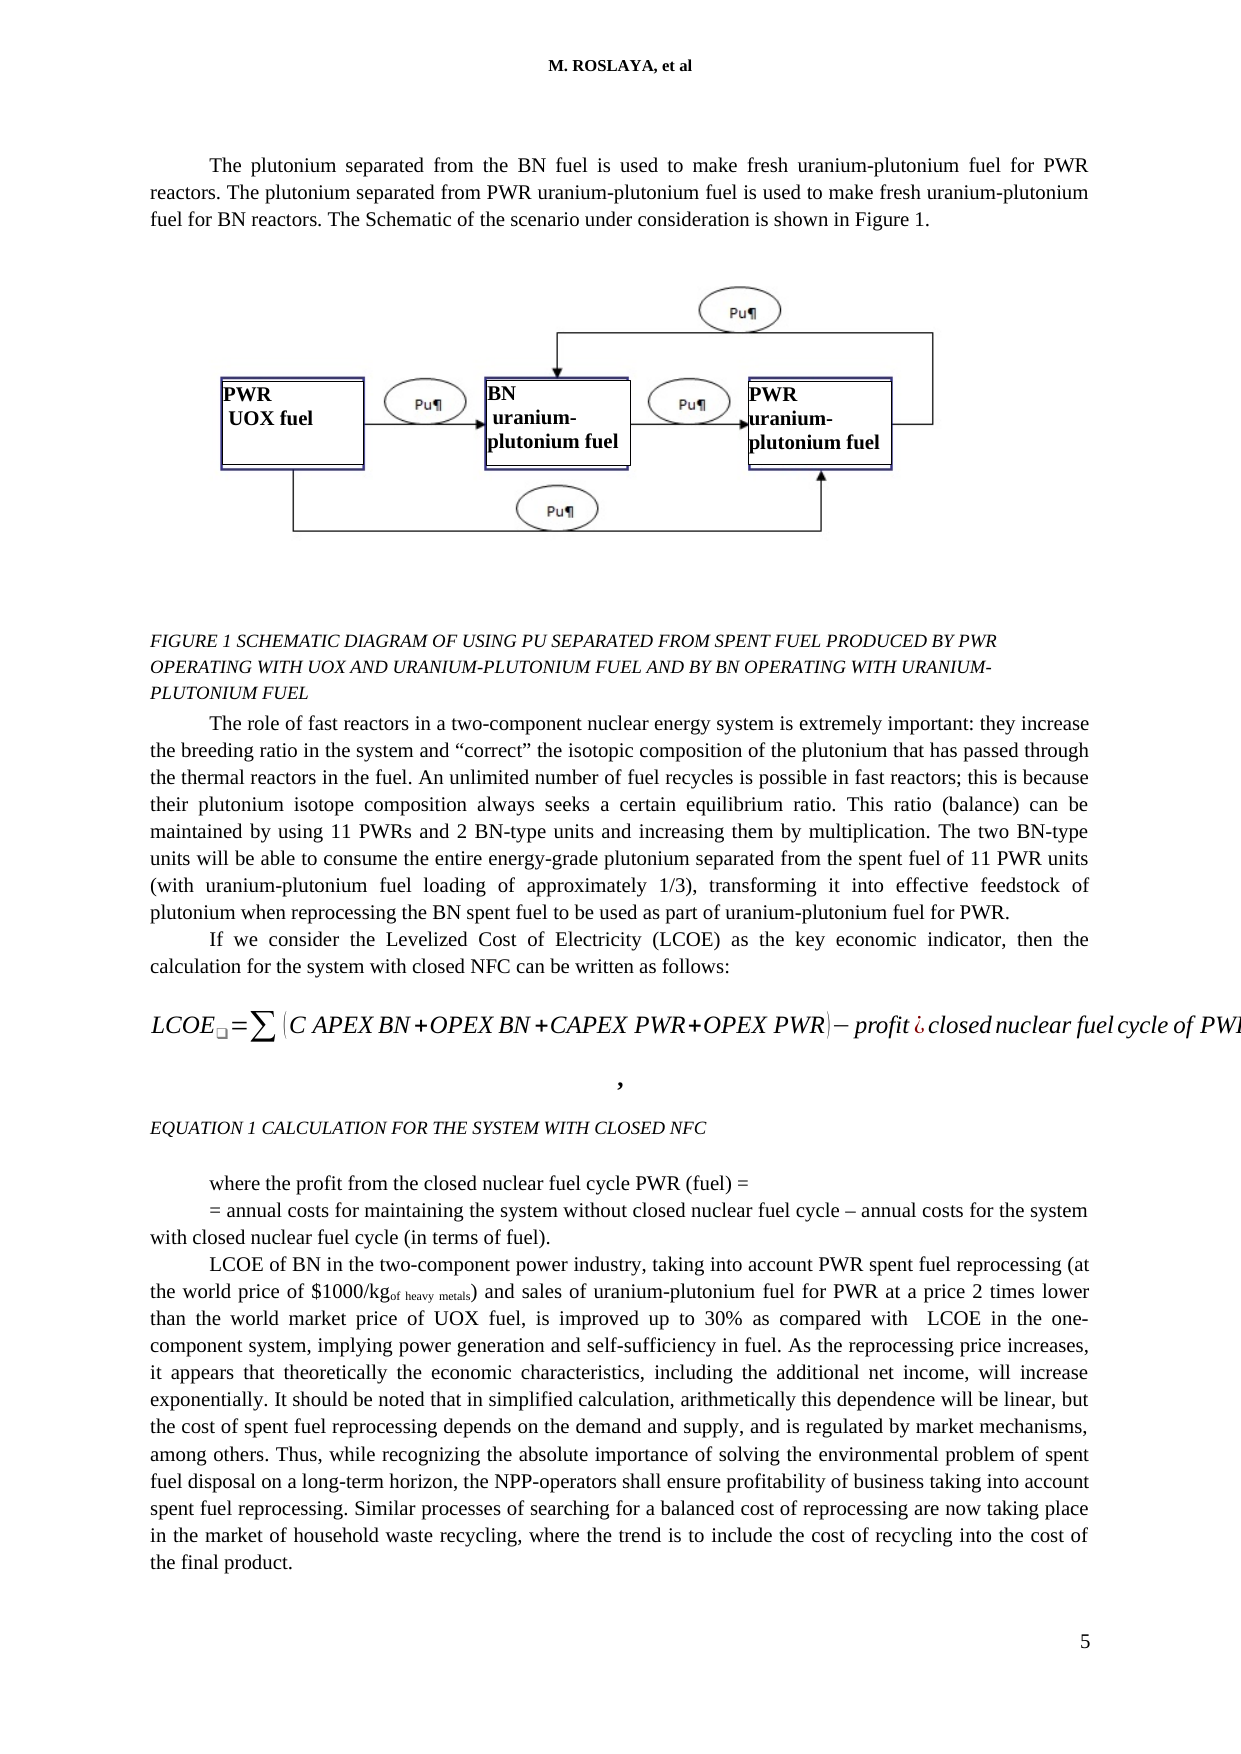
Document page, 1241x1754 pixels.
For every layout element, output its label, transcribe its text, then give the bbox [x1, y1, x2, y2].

text The plutonium separated from the BN fuel is used to make fresh uranium-plutonium fuel for PWR reactors. The plutonium separated from PWR uranium-plutonium fuel is used to make fresh uranium-plutonium fuel for BN reactors. The Schematic of the scenario under consideration is shown in Figure 1. [150, 150, 1090, 231]
text EQUATION 1 CALCULATION FOR THE SYSTEM WITH CLOSED NFC [150, 1117, 1090, 1138]
text where the profit from the closed nuclear fuel cycle PWR (fuel) = [150, 1168, 1090, 1195]
text The role of fast reactors in a two-component nuclear energy system is extremely important: they increase the breeding ratio in the system and “correct” the isotopic composition of the plutonium that has passed through the thermal reactors in the fuel. An unlimited number of fuel recycles is possible in fast reactors; this is because their plutonium isotope composition always seeks a certain equilibrium ratio. This ratio (balance) can be maintained by using 11 PWRs and 2 BN-type units and increasing them by multiplication. The two BN-type units will be able to consume the entire energy-grade plutonium separated from the spent fuel of 11 PWR units (with uranium-plutonium fuel loading of approximately 1/3), transforming it into effective feedstock of plutonium when reprocessing the BN spent fuel to be used as part of uranium-plutonium fuel for PWR. [150, 707, 1090, 924]
text Figure 1 Schematic diagram of using Pu separated from spent fuel produced by PWR operating with UOX and URANIUM-PLUTONIUM fuel and by BN operating with URANIUM-PLUTONIUM fuel [150, 630, 1090, 703]
text If we consider the Levelized Cost of Electricity (LCOE) as the key economic indicator, then the calculation for the system with closed NFC can be written as follows: [150, 924, 1090, 978]
text LCOE of BN in the two-component power industry, taking into account PWR spent fuel reprocessing (at the world price of $1000/kgof heavy metals) and sales of uranium-plutonium fuel for PWR at a price 2 times lower than the world market price of UOX fuel, is improved up to 30% as compared with LCOE in the one-component system, implying power generation and self-sufficiency in fuel. As the reprocessing price increases, it appears that theoretically the economic characteristics, including the additional net income, will increase exponentially. It should be noted that in simplified calculation, arithmetically this dependence will be linear, but the cost of spent fuel reprocessing depends on the demand and supply, and is regulated by market mechanisms, among others. Thus, while recognizing the absolute importance of solving the environmental problem of spent fuel disposal on a long-term horizon, the NPP-operators shall ensure profitability of business taking into account spent fuel reprocessing. Similar processes of searching for a balanced cost of reprocessing are now taking place in the market of household waste recycling, where the trend is to include the cost of recycling into the cost of the final product. [150, 1249, 1090, 1574]
text = annual costs for maintaining the system without closed nuclear fuel cycle – annual costs for the system with closed nuclear fuel cycle (in terms of fuel). [150, 1195, 1090, 1249]
picture [190, 256, 983, 598]
text , [150, 1005, 1090, 1092]
